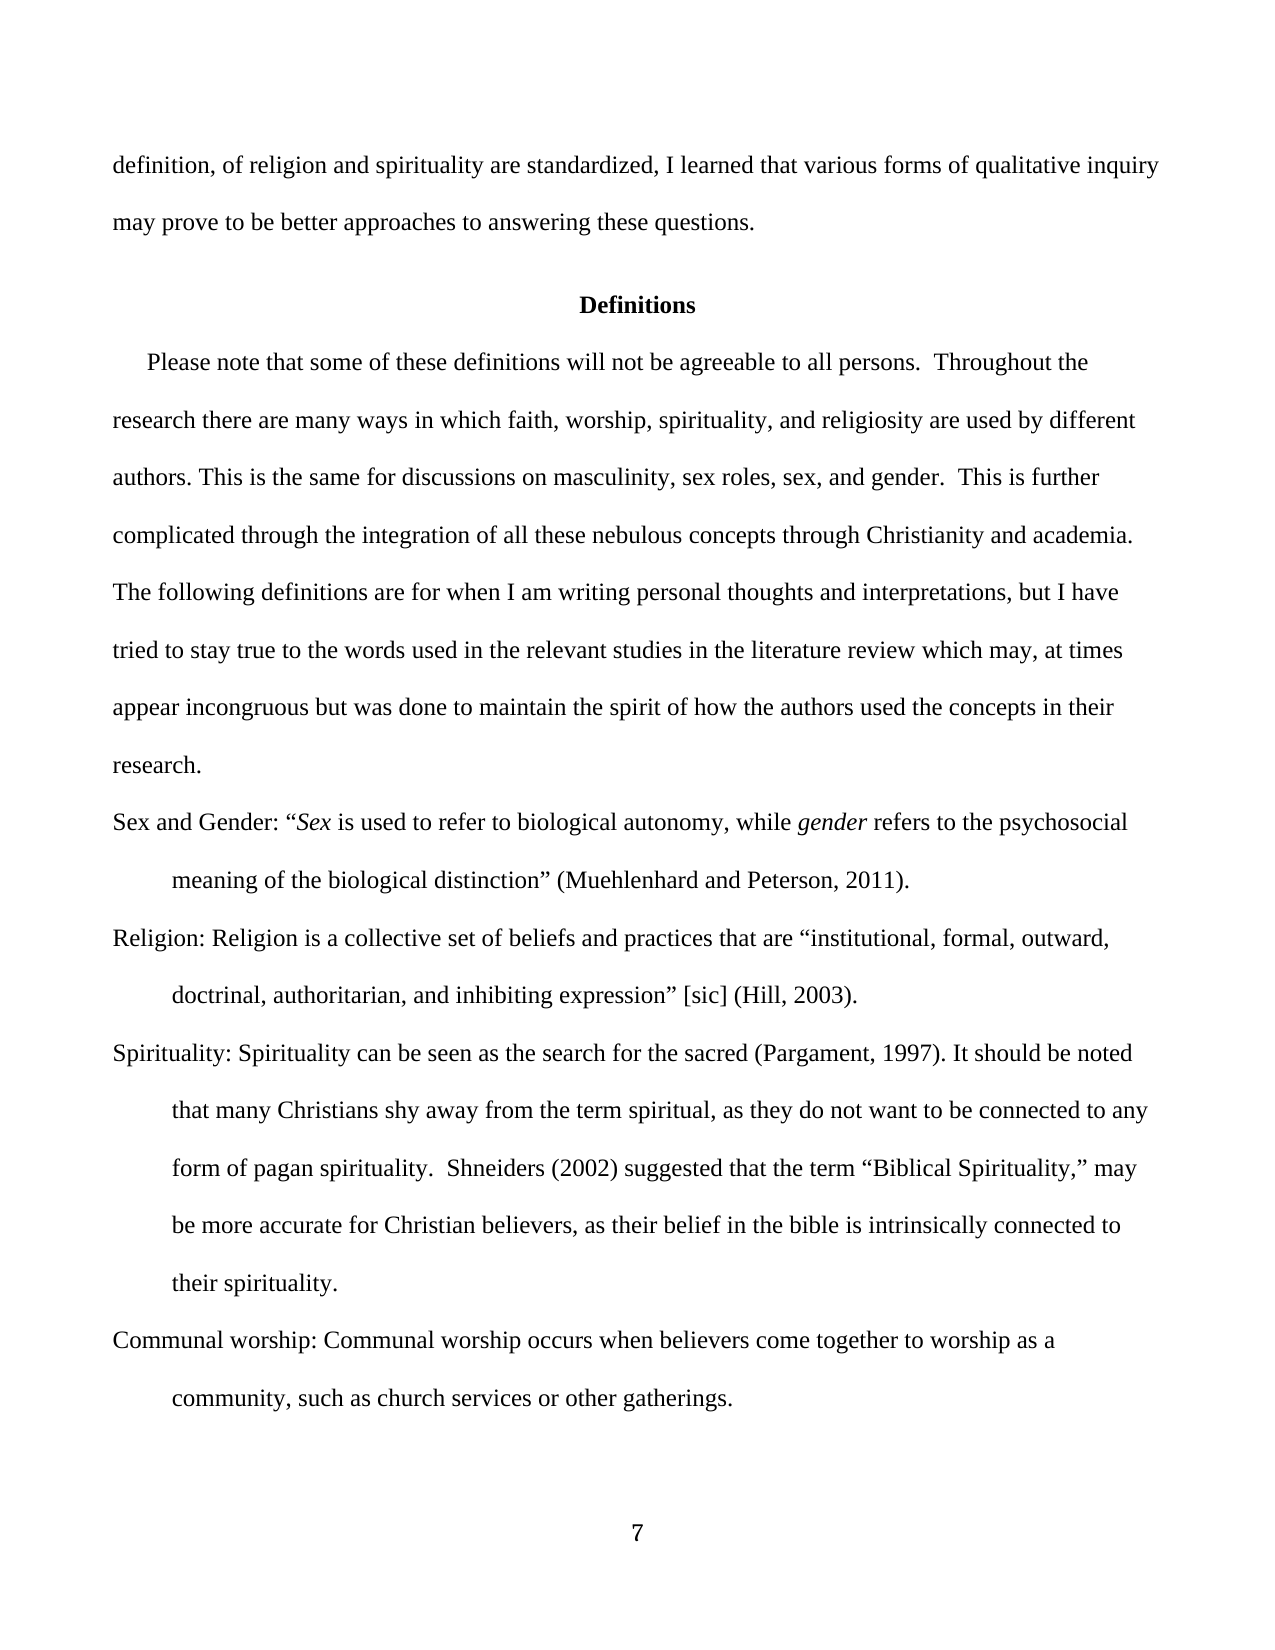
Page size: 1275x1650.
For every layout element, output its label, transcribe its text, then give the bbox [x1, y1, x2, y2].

text Sex and Gender: “Sex is used to refer to biological autonomy, while gender refers to the psychosocial meaning of the biological distinction” (Muehlenhard and Peterson, 2011). [112, 807, 1162, 894]
text research there are many ways in which faith, worship, spirituality, and religiosity are used by different authors. This is the same for discussions on masculinity, sex roles, sex, and gender. This is further complicated through the integration of all these nebulous concepts through Christianity and academia. The following definitions are for when I am writing personal thoughts and interpretations, but I have tried to stay true to the words used in the relevant studies in the literature review which may, at times appear incongruous but was done to maintain the spirit of how the authors used the concepts in their research. [112, 405, 1162, 779]
text Communal worship: Communal worship occurs when believers come together to worship as a community, such as church services or other gatherings. [112, 1325, 1162, 1412]
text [112, 150, 1162, 236]
text Religion: Religion is a collective set of beliefs and practices that are “institutional, formal, outward, doctrinal, authoritarian, and inhibiting expression” [sic] (Hill, 2003). [112, 923, 1162, 1009]
text Definitions [112, 290, 1162, 319]
text Please note that some of these definitions will not be agreeable to all persons. Throughout the [115, 347, 1162, 376]
text Spirituality: Spirituality can be seen as the search for the sacred (Pargament, 1997). It should be noted that many Christians shy away from the term spiritual, as they do not want to be connected to any form of pagan spirituality. Shneiders (2002) suggested that the term “Biblical Spirituality,” may be more accurate for Christian believers, as their belief in the bible is intrinsically connected to their spirituality. [112, 1038, 1162, 1297]
